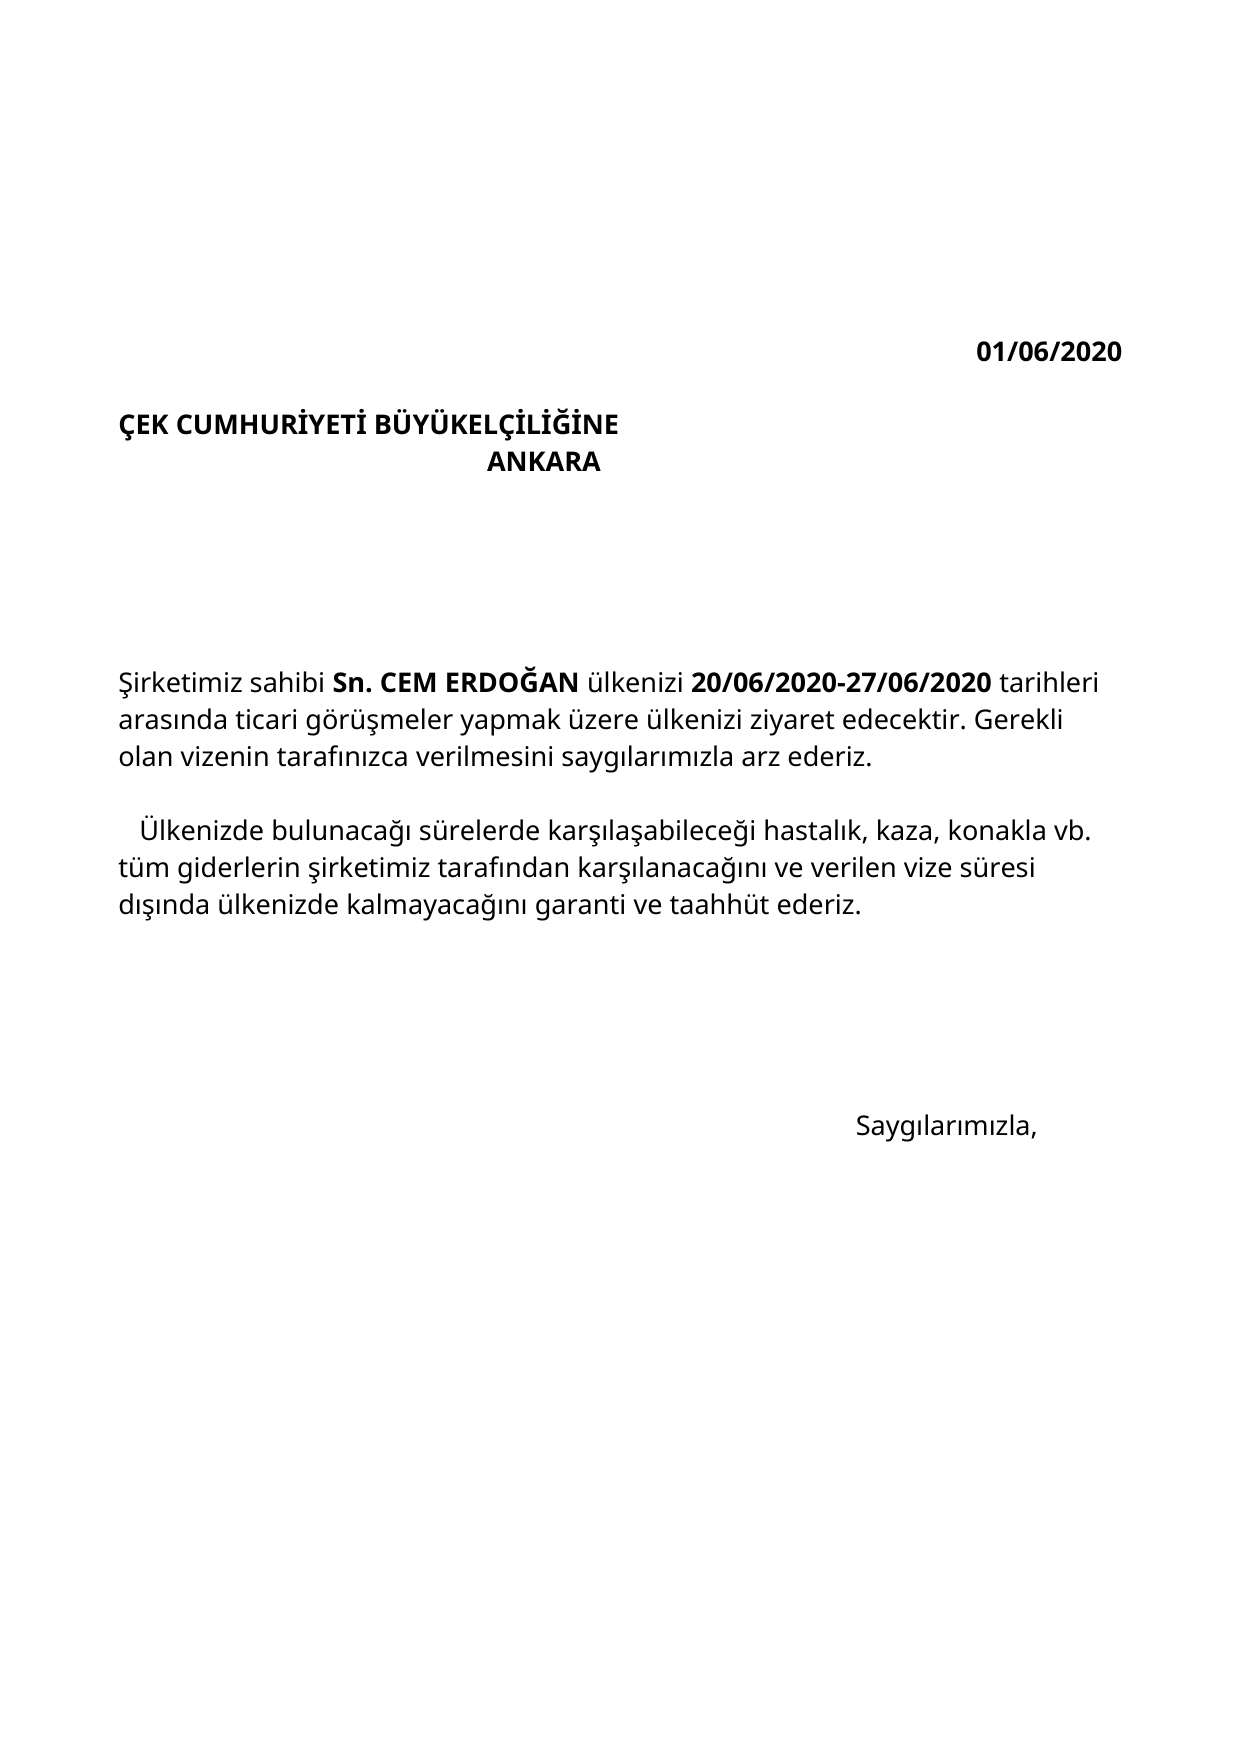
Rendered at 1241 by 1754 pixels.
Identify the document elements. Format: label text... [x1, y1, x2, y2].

text 01/06/2020 [118, 332, 1122, 369]
text Şirketimiz sahibi Sn. CEM ERDOĞAN ülkenizi 20/06/2020-27/06/2020 tarihleri arasında ticari görüşmeler yapmak üzere ülkenizi ziyaret edecektir. Gerekli olan vizenin tarafınızca verilmesini saygılarımızla arz ederiz. [118, 664, 1122, 774]
text ANKARA [118, 443, 1122, 479]
text ÇEK CUMHURİYETİ BÜYÜKELÇİLİĞİNE [118, 406, 1122, 443]
text Saygılarımızla, [782, 1106, 1122, 1143]
text Ülkenizde bulunacağı sürelerde karşılaşabileceği hastalık, kaza, konakla vb. tüm giderlerin şirketimiz tarafından karşılanacağını ve verilen vize süresi dışında ülkenizde kalmayacağını garanti ve taahhüt ederiz. [118, 811, 1122, 922]
